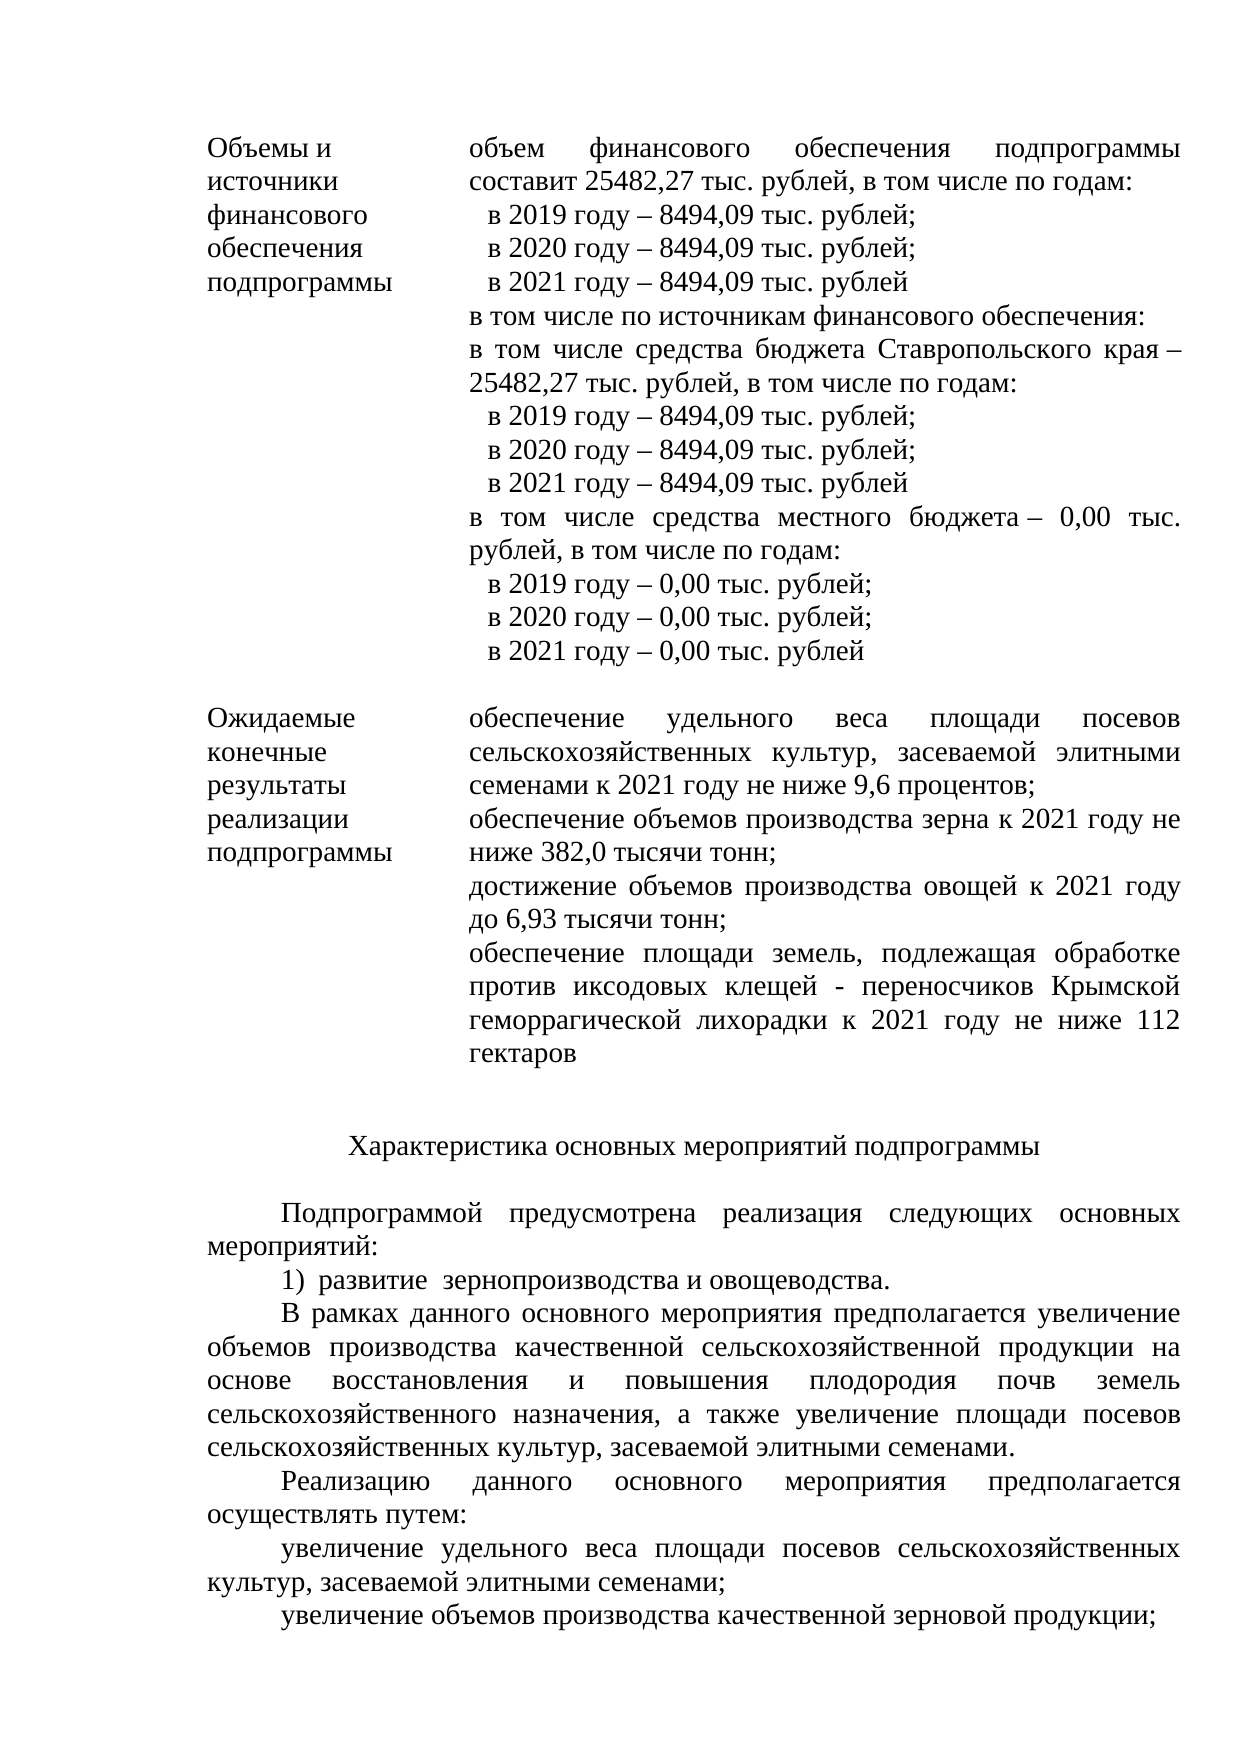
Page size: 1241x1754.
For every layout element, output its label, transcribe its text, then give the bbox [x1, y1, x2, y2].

text увеличение удельного веса площади посевов сельскохозяйственных культур, засеваемой элитными семенами; [207, 1530, 1181, 1597]
text увеличение объемов производства качественной зерновой продукции; [207, 1597, 1181, 1631]
text В рамках данного основного мероприятия предполагается увеличение объемов производства качественной сельскохозяйственной продукции на основе восстановления и повышения плодородия почв земель сельскохозяйственного назначения, а также увеличение площади посевов сельскохозяйственных культур, засеваемой элитными семенами. [207, 1295, 1181, 1463]
text Реализацию данного основного мероприятия предполагается осуществлять путем: [207, 1463, 1181, 1530]
text Характеристика основных мероприятий подпрограммы [207, 1128, 1181, 1161]
table_cell Объемы и источники финансового обеспечения подпрограммы [196, 130, 458, 700]
table_cell обеспечение удельного веса площади посевов сельскохозяйственных культур, засеваемой элитными семенами к 2021 году не ниже 9,6 процентов; обеспечение объемов производства зерна к 2021 году не ниже 382,0 тысячи тонн; достижение объемов производства овощей к 2021 году до 6,93 тысячи тонн; обеспечение площади земель, подлежащая обработке против иксодовых клещей - переносчиков Крымской геморрагической лихорадки к 2021 году не ниже 112 гектаров [458, 700, 1192, 1103]
table_cell объем финансового обеспечения подпрограммы составит 25482,27 тыс. рублей, в том числе по годам: в 2019 году – 8494,09 тыс. рублей; в 2020 году – 8494,09 тыс. рублей; в 2021 году – 8494,09 тыс. рублей в том числе по источникам финансового обеспечения: в том числе средства бюджета Ставропольского края – 25482,27 тыс. рублей, в том числе по годам: в 2019 году – 8494,09 тыс. рублей; в 2020 году – 8494,09 тыс. рублей; в 2021 году – 8494,09 тыс. рублей в том числе средства местного бюджета – 0,00 тыс. рублей, в том числе по годам: в 2019 году – 0,00 тыс. рублей; в 2020 году – 0,00 тыс. рублей; в 2021 году – 0,00 тыс. рублей [458, 130, 1192, 700]
list развитие зернопроизводства и овощеводства. [281, 1262, 1181, 1295]
table_cell Ожидаемые конечные результаты реализации подпрограммы [196, 700, 458, 1103]
text Подпрограммой предусмотрена реализация следующих основных мероприятий: [207, 1195, 1181, 1262]
